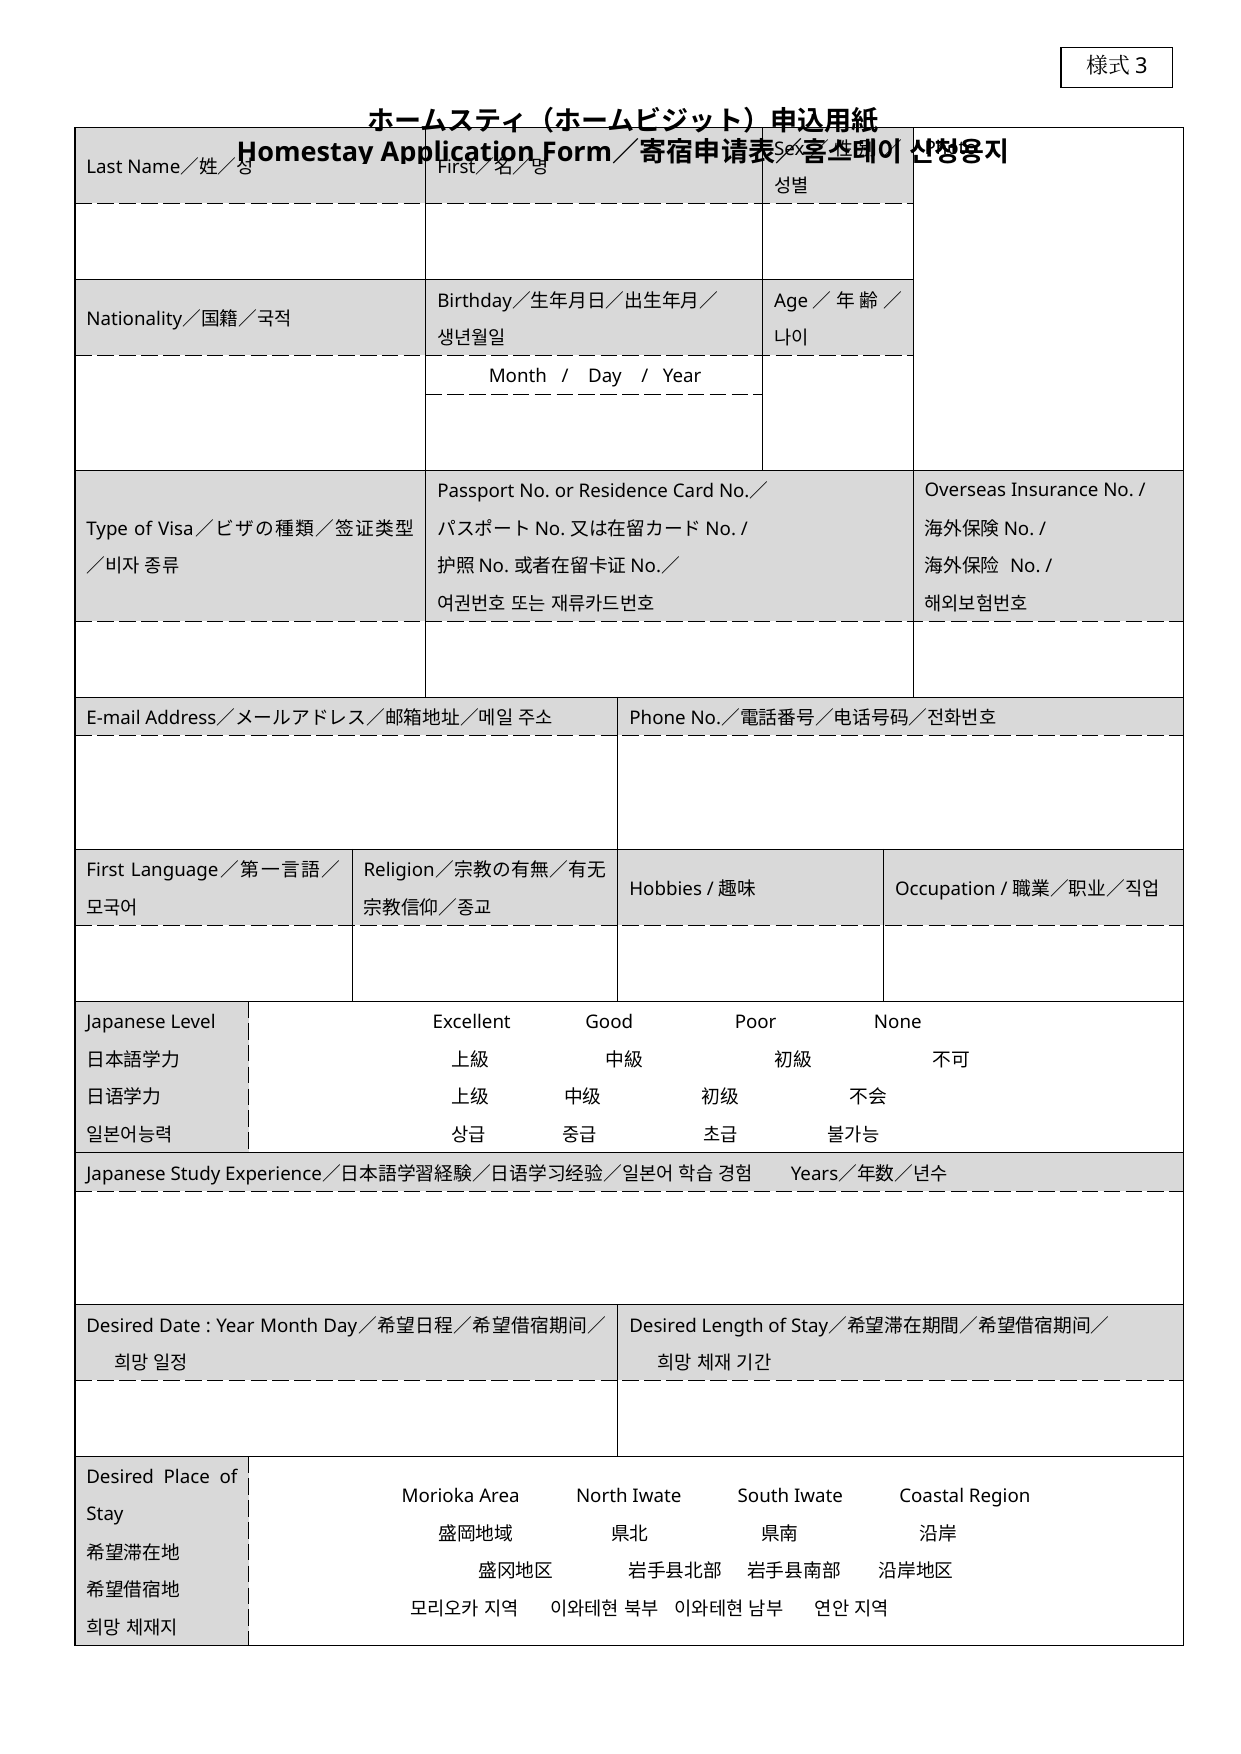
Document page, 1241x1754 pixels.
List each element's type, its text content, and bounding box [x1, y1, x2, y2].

table_cell Religion／宗教の有無／有无宗教信仰／종교 [353, 850, 617, 925]
table_cell [76, 925, 352, 1001]
table_header First／名／명 [426, 128, 762, 203]
table_cell Japanese Study Experience／日本語学習経験／日语学习经验／일본어 학습 경험 Years／年数／년수 [76, 1153, 1183, 1191]
table_cell Type of Visa／ビザの種類／签证类型／비자 종류 [76, 471, 425, 621]
table_cell Excellent Good Poor None 上級 中級 初級 不可 上级 中级 初级 不会 상급 중급 초급 불가능 [249, 1002, 1183, 1152]
table_cell Desired Date : Year Month Day／希望日程／希望借宿期间／희망 일정 [76, 1305, 617, 1380]
table_cell Japanese Level 日本語学力 日语学力 일본어능력 [76, 1002, 249, 1152]
table_cell [76, 355, 425, 470]
table_cell [76, 621, 425, 697]
table_cell Occupation / 職業／职业／직업 [884, 850, 1183, 925]
table_cell [426, 203, 762, 279]
table_header Sex／性別／성별 [763, 128, 913, 203]
table_cell Overseas Insurance No. / 海外保険 No. / 海外保险 No. / 해외보험번호 [914, 471, 1183, 621]
table_cell Desired Place of Stay 希望滞在地 希望借宿地 희망 체재지 [76, 1457, 249, 1645]
table_cell Age／年齢／나이 [763, 280, 913, 355]
table_cell Hobbies / 趣味 [618, 850, 883, 925]
table_cell [76, 735, 617, 849]
table_cell Birthday／生年月日／出生年月／생년월일 [426, 280, 762, 355]
table_cell [763, 203, 913, 279]
table_cell [76, 1191, 1183, 1304]
table_cell Morioka Area North Iwate South Iwate Coastal Region 盛岡地域 県北 県南 沿岸 盛冈地区 岩手县北部 岩手县南部 沿岸地区 모리오카 지역 이와테현 북부 이와테현 남부 연안 지역 [249, 1457, 1183, 1645]
table_cell [618, 735, 1183, 849]
table_cell [353, 925, 617, 1001]
table_cell [76, 203, 425, 279]
table_header Photo [914, 128, 1183, 470]
table_cell [426, 394, 762, 470]
table_cell Month / Day / Year [426, 355, 762, 394]
table_cell Phone No.／電話番号／电话号码／전화번호 [618, 698, 1183, 735]
table_header Last Name／姓／성 [76, 128, 425, 203]
table_cell [763, 355, 913, 470]
table_cell Passport No. or Residence Card No.／ パスポートNo. 又は在留カードNo. / 护照No. 或者在留卡证No.／ 여권번호 또는 재류카드번호 [426, 471, 913, 621]
table_cell First Language／第一言語／모국어 [76, 850, 352, 925]
table_cell E-mail Address／メールアドレス／邮箱地址／메일 주소 [76, 698, 617, 735]
table_cell Desired Length of Stay／希望滞在期間／希望借宿期间／ 희망 체재 기간 [618, 1305, 1183, 1380]
table_cell [426, 621, 913, 697]
table_cell [884, 925, 1183, 1001]
table_cell [618, 1380, 1183, 1456]
table_cell Nationality／国籍／국적 [76, 280, 425, 355]
table_cell [76, 1380, 617, 1456]
table_cell [914, 621, 1183, 697]
table_cell [618, 925, 883, 1001]
